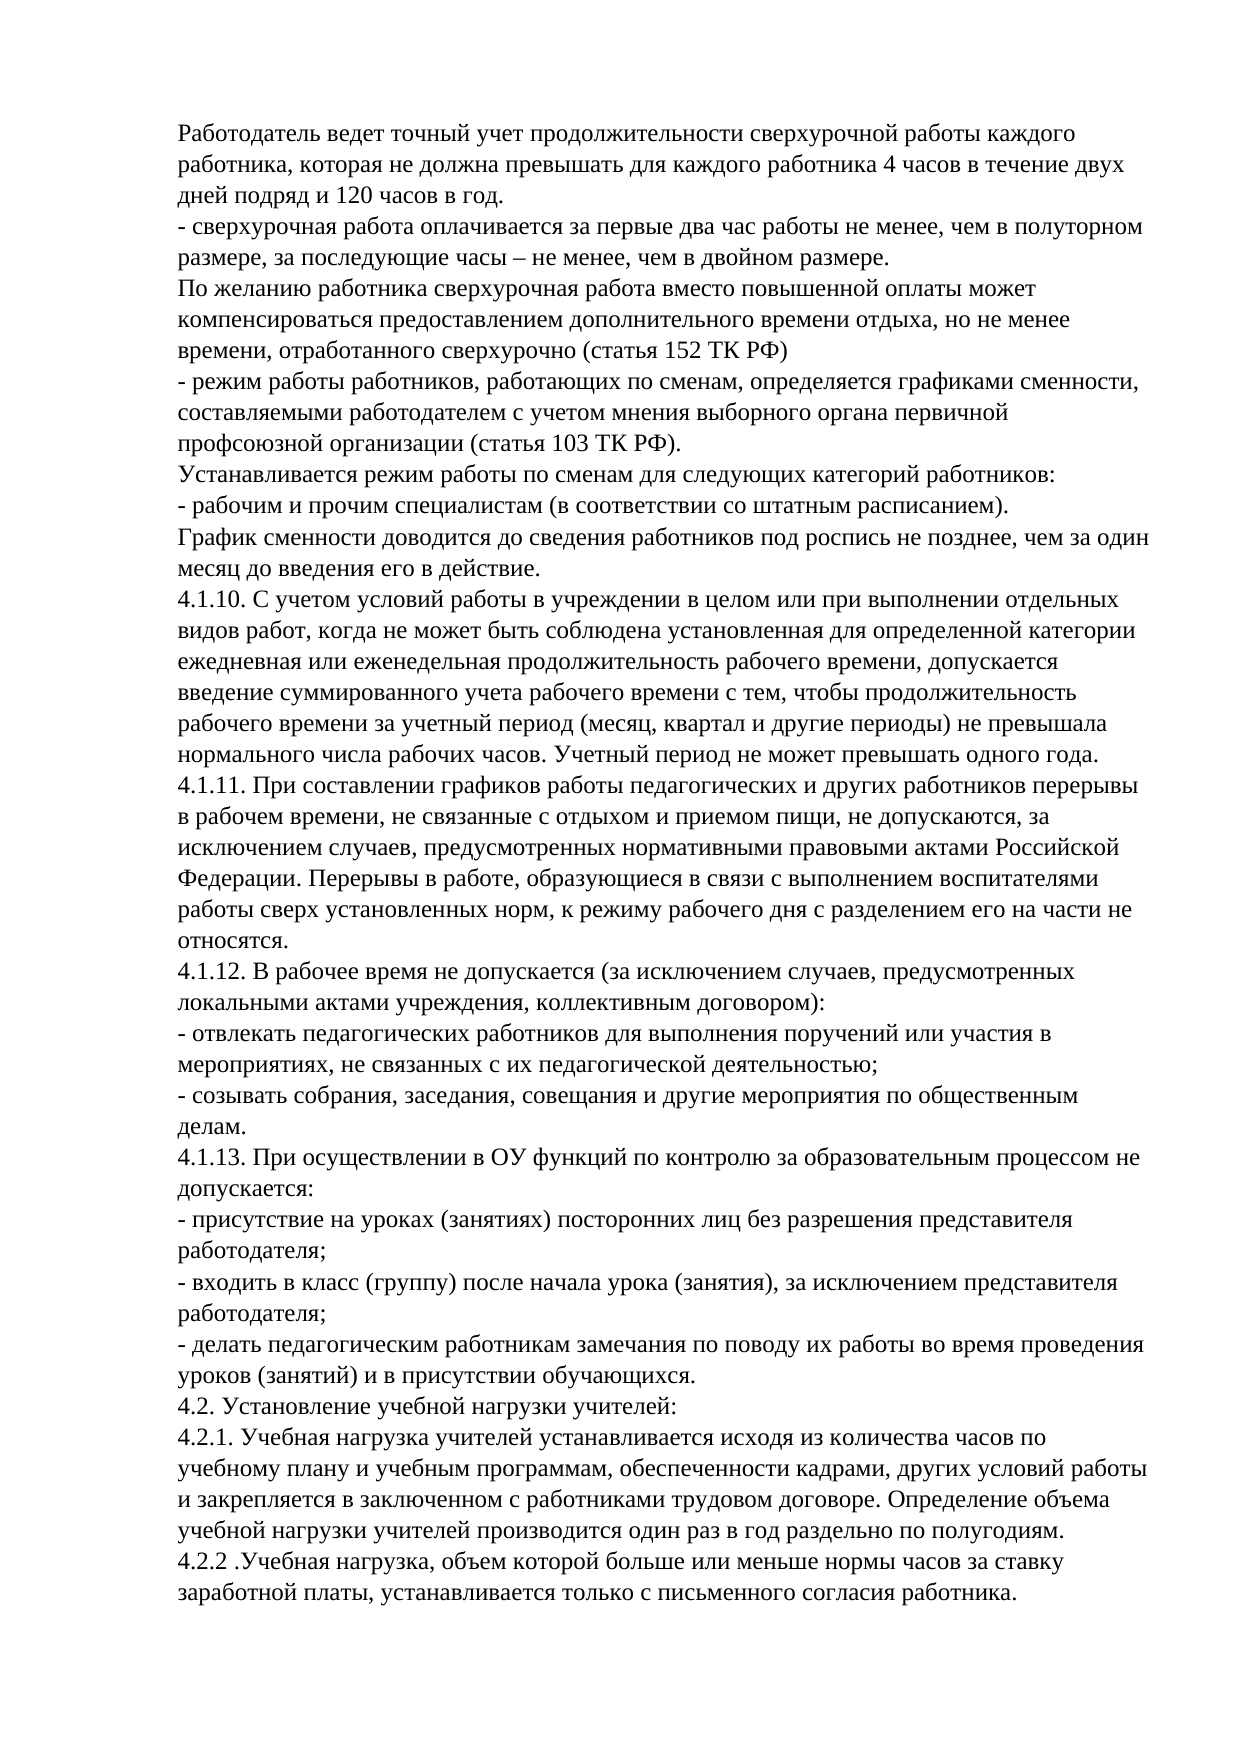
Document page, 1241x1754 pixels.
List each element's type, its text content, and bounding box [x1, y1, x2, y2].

text и закрепляется в заключенном с работниками трудовом договоре. Определение объема [177, 1484, 1152, 1513]
text График сменности доводится до сведения работников под роспись не позднее, чем за один [177, 522, 1152, 550]
text 4.1.12. В рабочее время не допускается (за исключением случаев, предусмотренных [177, 956, 1152, 985]
text введение суммированного учета рабочего времени с тем, чтобы продолжительность [177, 677, 1152, 706]
text - рабочим и прочим специалистам (в соответствии со штатным расписанием). [177, 491, 1152, 519]
text уроков (занятий) и в присутствии обучающихся. [177, 1360, 1152, 1388]
text локальными актами учреждения, коллективным договором): [177, 987, 1152, 1016]
text допускается: [177, 1173, 1152, 1202]
text Федерации. Перерывы в работе, образующиеся в связи с выполнением воспитателями [177, 863, 1152, 892]
text мероприятиях, не связанных с их педагогической деятельностью; [177, 1049, 1152, 1078]
text По желанию работника сверхурочная работа вместо повышенной оплаты может [177, 273, 1152, 302]
text исключением случаев, предусмотренных нормативными правовыми актами Российской [177, 832, 1152, 861]
text - режим работы работников, работающих по сменам, определяется графиками сменности, [177, 366, 1152, 395]
text - сверхурочная работа оплачивается за первые два час работы не менее, чем в полуторном [177, 211, 1152, 240]
text размере, за последующие часы – не менее, чем в двойном размере. [177, 242, 1152, 271]
text делам. [177, 1111, 1152, 1140]
text работодателя; [177, 1236, 1152, 1264]
text ежедневная или еженедельная продолжительность рабочего времени, допускается [177, 646, 1152, 674]
text - присутствие на уроках (занятиях) посторонних лиц без разрешения представителя [177, 1204, 1152, 1233]
text компенсироваться предоставлением дополнительного времени отдыха, но не менее [177, 304, 1152, 333]
text - отвлекать педагогических работников для выполнения поручений или участия в [177, 1018, 1152, 1047]
text 4.1.13. При осуществлении в ОУ функций по контролю за образовательным процессом не [177, 1142, 1152, 1171]
text заработной платы, устанавливается только с письменного согласия работника. [177, 1577, 1152, 1606]
text Работодатель ведет точный учет продолжительности сверхурочной работы каждого [177, 118, 1152, 147]
text 4.2.2 .Учебная нагрузка, объем которой больше или меньше нормы часов за ставку [177, 1546, 1152, 1575]
text составляемыми работодателем с учетом мнения выборного органа первичной [177, 397, 1152, 426]
text 4.2.1. Учебная нагрузка учителей устанавливается исходя из количества часов по [177, 1422, 1152, 1451]
text 4.2. Установление учебной нагрузки учителей: [177, 1391, 1152, 1419]
text - созывать собрания, заседания, совещания и другие мероприятия по общественным [177, 1080, 1152, 1109]
text 4.1.11. При составлении графиков работы педагогических и других работников перерывы [177, 770, 1152, 799]
text видов работ, когда не может быть соблюдена установленная для определенной категории [177, 615, 1152, 643]
text - делать педагогическим работникам замечания по поводу их работы во время проведения [177, 1329, 1152, 1357]
text профсоюзной организации (статья 103 ТК РФ). [177, 428, 1152, 457]
text учебному плану и учебным программам, обеспеченности кадрами, других условий работы [177, 1453, 1152, 1482]
text в рабочем времени, не связанные с отдыхом и приемом пищи, не допускаются, за [177, 801, 1152, 830]
text относятся. [177, 925, 1152, 954]
text работы сверх установленных норм, к режиму рабочего дня с разделением его на части не [177, 894, 1152, 923]
text - входить в класс (группу) после начала урока (занятия), за исключением представителя [177, 1267, 1152, 1295]
text Устанавливается режим работы по сменам для следующих категорий работников: [177, 459, 1152, 488]
text работодателя; [177, 1298, 1152, 1326]
text работника, которая не должна превышать для каждого работника 4 часов в течение двух [177, 149, 1152, 178]
text времени, отработанного сверхурочно (статья 152 ТК РФ) [177, 335, 1152, 364]
text дней подряд и 120 часов в год. [177, 180, 1152, 209]
text нормального числа рабочих часов. Учетный период не может превышать одного года. [177, 739, 1152, 768]
text месяц до введения его в действие. [177, 553, 1152, 581]
text рабочего времени за учетный период (месяц, квартал и другие периоды) не превышала [177, 708, 1152, 737]
text учебной нагрузки учителей производится один раз в год раздельно по полугодиям. [177, 1515, 1152, 1544]
text 4.1.10. С учетом условий работы в учреждении в целом или при выполнении отдельных [177, 584, 1152, 612]
